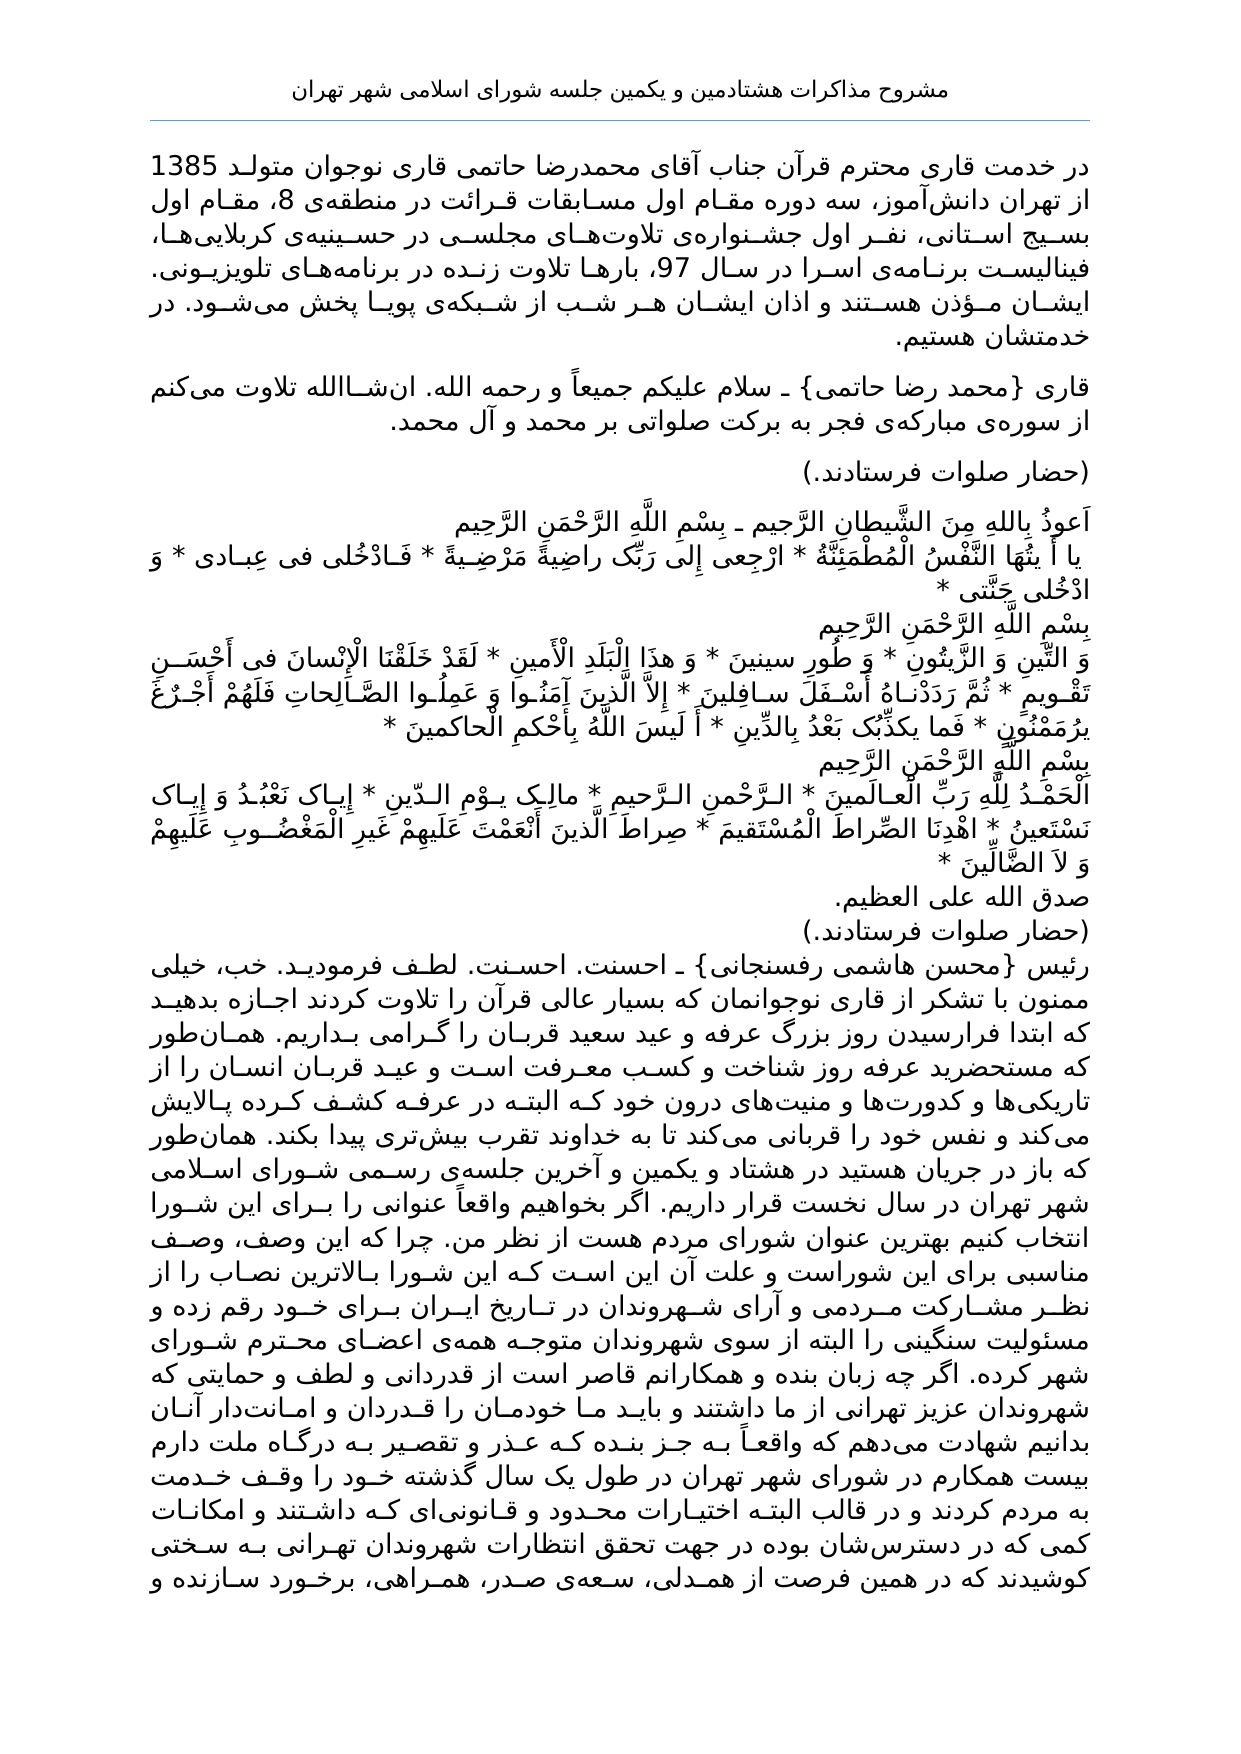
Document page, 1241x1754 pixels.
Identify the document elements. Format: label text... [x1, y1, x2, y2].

text (حضار صلوات فرستادند.) [150, 915, 1090, 947]
text بِسْمِ اللَّهِ الرَّحْمَنِ الرَّحِیم [150, 745, 1090, 777]
text قاری {محمد رضا حاتمی} ـ سلام علیکم جمیعاً و رحمه الله. ان‌شاالله تلاوت می‌کنم از سوره‌ی مبارکه‌ی فجر به برکت صلواتی بر محمد و آل محمد. [150, 371, 1090, 437]
text صدق الله علی العظیم. [150, 881, 1090, 913]
text وَ التِّینِ وَ الزَّیتُونِ * وَ طُورِ سینینَ * وَ هذَا الْبَلَدِ الْأَمینِ * لَقَدْ خَلَقْنَا الْإِنْسانَ فی أَحْسَنِ تَقْویمٍ * ثُمَّ رَدَدْناهُ أَسْفَلَ سافِلینَ * إِلاَّ الَّذینَ آمَنُوا وَ عَمِلُوا الصَّالِحاتِ فَلَهُمْ أَجْرٌغَ یرُمَمْنُونٍ * فَما یکذِّبُک بَعْدُ بِالدِّینِ * أَ لَیسَ اللَّهُ بِأَحْکمِ الْحاکمینَ * [150, 643, 1090, 742]
text در خدمت قاری محترم قرآن جناب آقای محمدرضا حاتمی قاری نوجوان متولد 1385 از تهران دانش‌آموز، سه دوره مقام اول مسابقات قرائت در منطقه‌ی 8، مقام اول بسیج استانی، نفر اول جشنواره‌ی تلاوت‌های مجلسی در حسینیه‌ی کربلایی‌ها، فینالیست برنامه‌ی اسرا در سال 97، بارها تلاوت زنده در برنامه‌های تلویزیونی. ایشان مؤذن هستند و اذان ایشان هر شب از شبکه‌ی پویا پخش می‌شود. در خدمتشان هستیم. [150, 150, 1090, 352]
text اَعوذُ بِاللهِ مِنَ الشَّیطانِ الرَّجیم ـ بِسْمِ اللَّهِ الرَّحْمَنِ الرَّحِیم [150, 507, 1090, 538]
text (حضار صلوات فرستادند.) [150, 456, 1090, 487]
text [150, 949, 1090, 1594]
text یا أَ یتُهَا النَّفْسُ الْمُطْمَئِنَّةُ * ارْجِعی إِلی رَبِّک راضِیةً مَرْضِیةً * فَادْخُلی فی عِبادی * وَ ادْخُلی جَنَّتی * [150, 541, 1090, 606]
text بِسْمِ اللَّهِ الرَّحْمَنِ الرَّحِیم [150, 609, 1090, 640]
text الْحَمْدُ لِلَّهِ رَبِّ الْعالَمینَ * الرَّحْمنِ الرَّحیمِ * مالِک یوْمِ الدّینِ * إِیاک نَعْبُدُ وَ إِیاک نَسْتَعینُ * اهْدِنَا الصِّراطَ الْمُسْتَقیمَ * صِراطَ الَّذینَ أَنْعَمْتَ عَلَیهِمْ غَیرِ الْمَغْضُوبِ عَلَیهِمْ وَ لاَ الضَّالِّینَ * [150, 779, 1090, 879]
